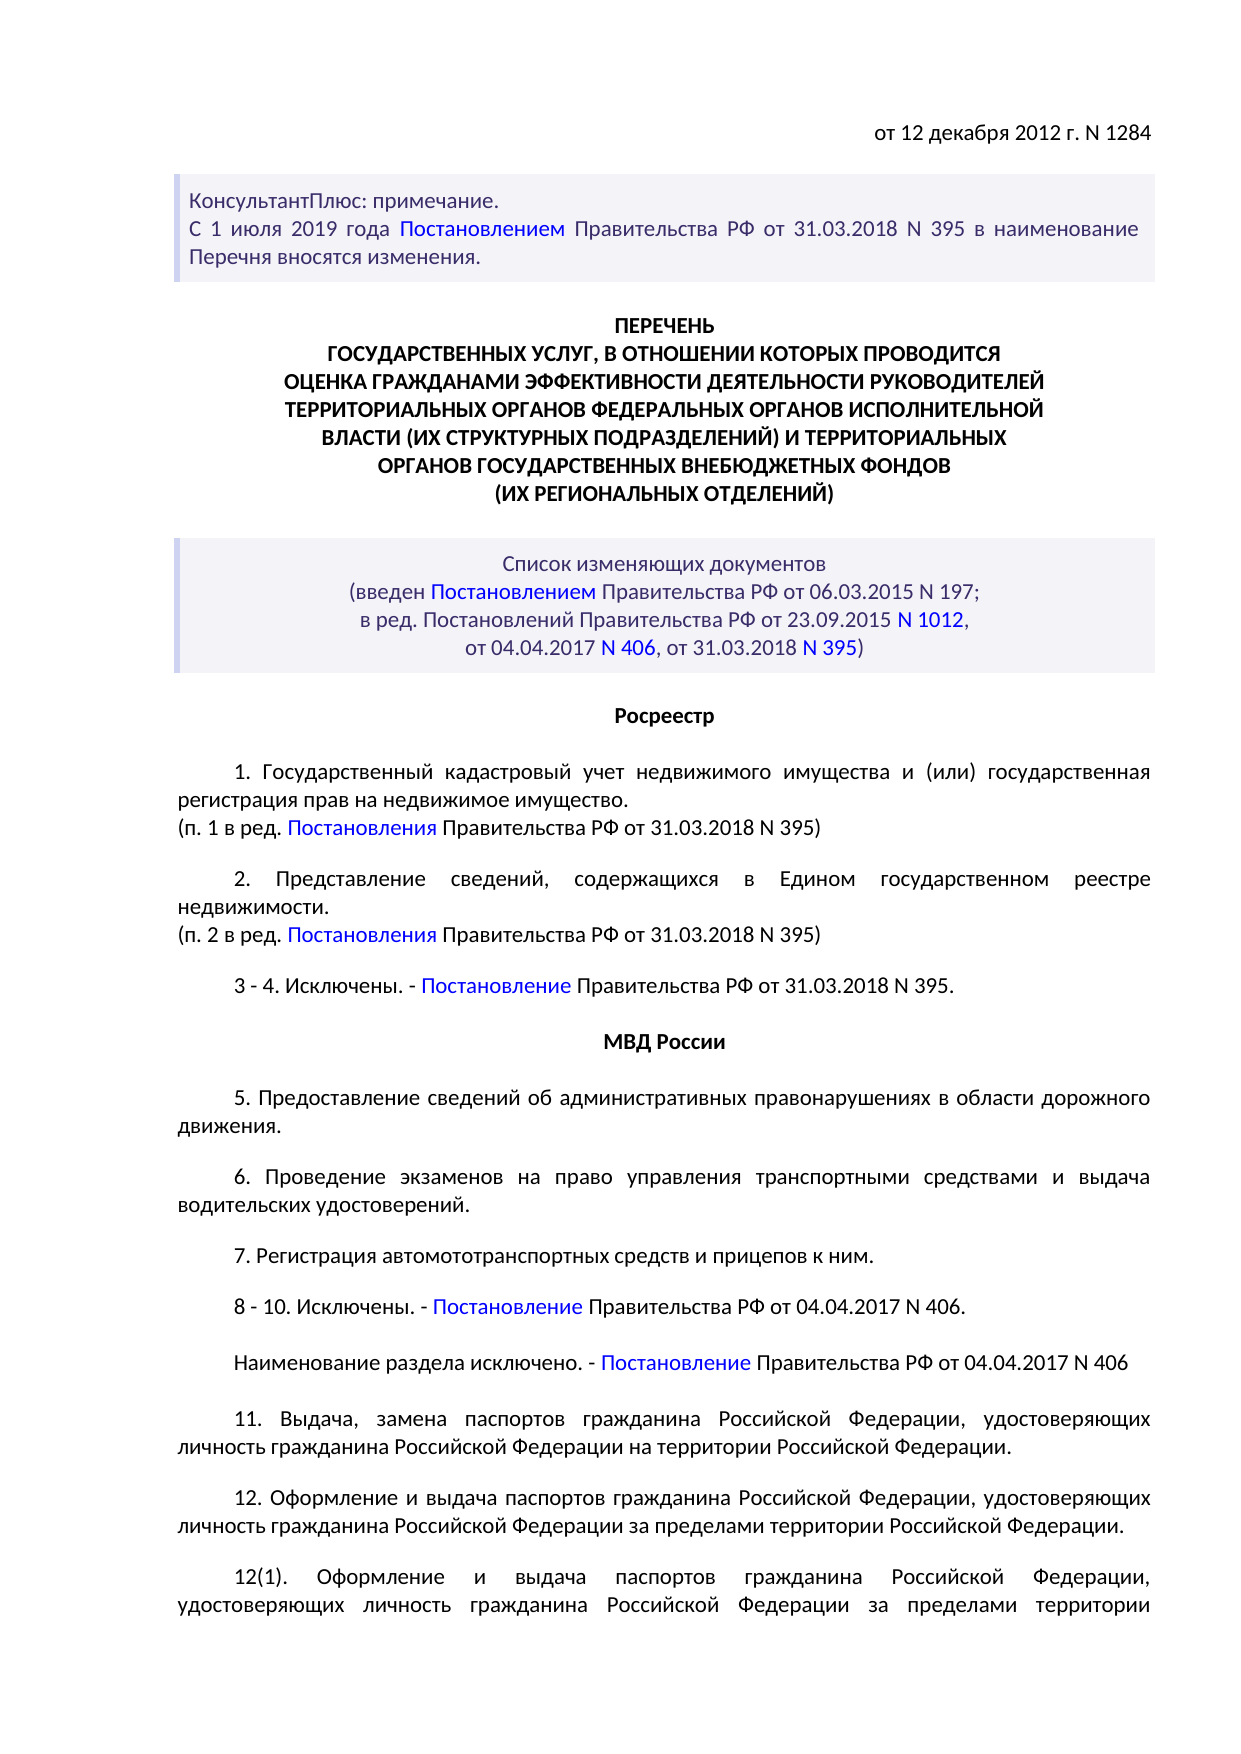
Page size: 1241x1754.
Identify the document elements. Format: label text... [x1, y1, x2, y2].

title ВЛАСТИ (ИХ СТРУКТУРНЫХ ПОДРАЗДЕЛЕНИЙ) И ТЕРРИТОРИАЛЬНЫХ [177, 423, 1152, 451]
text 12. Оформление и выдача паспортов гражданина Российской Федерации, удостоверяющих личность гражданина Российской Федерации за пределами территории Российской Федерации. [177, 1483, 1152, 1539]
text 11. Выдача, замена паспортов гражданина Российской Федерации, удостоверяющих личность гражданина Российской Федерации на территории Российской Федерации. [177, 1404, 1152, 1460]
title ПЕРЕЧЕНЬ [177, 311, 1152, 339]
table_header КонсультантПлюс: примечание. С 1 июля 2019 года Постановлением Правительства РФ от 31.03.2018 N 395 в наименование Перечня вносятся изменения. [180, 174, 1149, 282]
table_header Список изменяющих документов (введен Постановлением Правительства РФ от 06.03.2015 N 197; в ред. Постановлений Правительства РФ от 23.09.2015 N 1012, от 04.04.2017 N 406, от 31.03.2018 N 395) [180, 538, 1149, 673]
title Росреестр [177, 701, 1152, 729]
title МВД России [177, 1027, 1152, 1055]
title ГОСУДАРСТВЕННЫХ УСЛУГ, В ОТНОШЕНИИ КОТОРЫХ ПРОВОДИТСЯ [177, 339, 1152, 367]
text 8 - 10. Исключены. - Постановление Правительства РФ от 04.04.2017 N 406. [177, 1292, 1152, 1320]
text 6. Проведение экзаменов на право управления транспортными средствами и выдача водительских удостоверений. [177, 1162, 1152, 1218]
text 7. Регистрация автомототранспортных средств и прицепов к ним. [177, 1241, 1152, 1269]
text 2. Представление сведений, содержащихся в Едином государственном реестре недвижимости. [177, 864, 1152, 920]
text (п. 2 в ред. Постановления Правительства РФ от 31.03.2018 N 395) [177, 920, 1152, 948]
text (п. 1 в ред. Постановления Правительства РФ от 31.03.2018 N 395) [177, 813, 1152, 841]
text 3 - 4. Исключены. - Постановление Правительства РФ от 31.03.2018 N 395. [177, 971, 1152, 999]
text 1. Государственный кадастровый учет недвижимого имущества и (или) государственная регистрация прав на недвижимое имущество. [177, 757, 1152, 813]
title ТЕРРИТОРИАЛЬНЫХ ОРГАНОВ ФЕДЕРАЛЬНЫХ ОРГАНОВ ИСПОЛНИТЕЛЬНОЙ [177, 395, 1152, 423]
title ОЦЕНКА ГРАЖДАНАМИ ЭФФЕКТИВНОСТИ ДЕЯТЕЛЬНОСТИ РУКОВОДИТЕЛЕЙ [177, 367, 1152, 395]
text от 12 декабря 2012 г. N 1284 [177, 118, 1152, 146]
text 5. Предоставление сведений об административных правонарушениях в области дорожного движения. [177, 1083, 1152, 1139]
title ОРГАНОВ ГОСУДАРСТВЕННЫХ ВНЕБЮДЖЕТНЫХ ФОНДОВ [177, 451, 1152, 479]
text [177, 1562, 1152, 1618]
title (ИХ РЕГИОНАЛЬНЫХ ОТДЕЛЕНИЙ) [177, 479, 1152, 507]
text Наименование раздела исключено. - Постановление Правительства РФ от 04.04.2017 N 406 [177, 1348, 1152, 1376]
